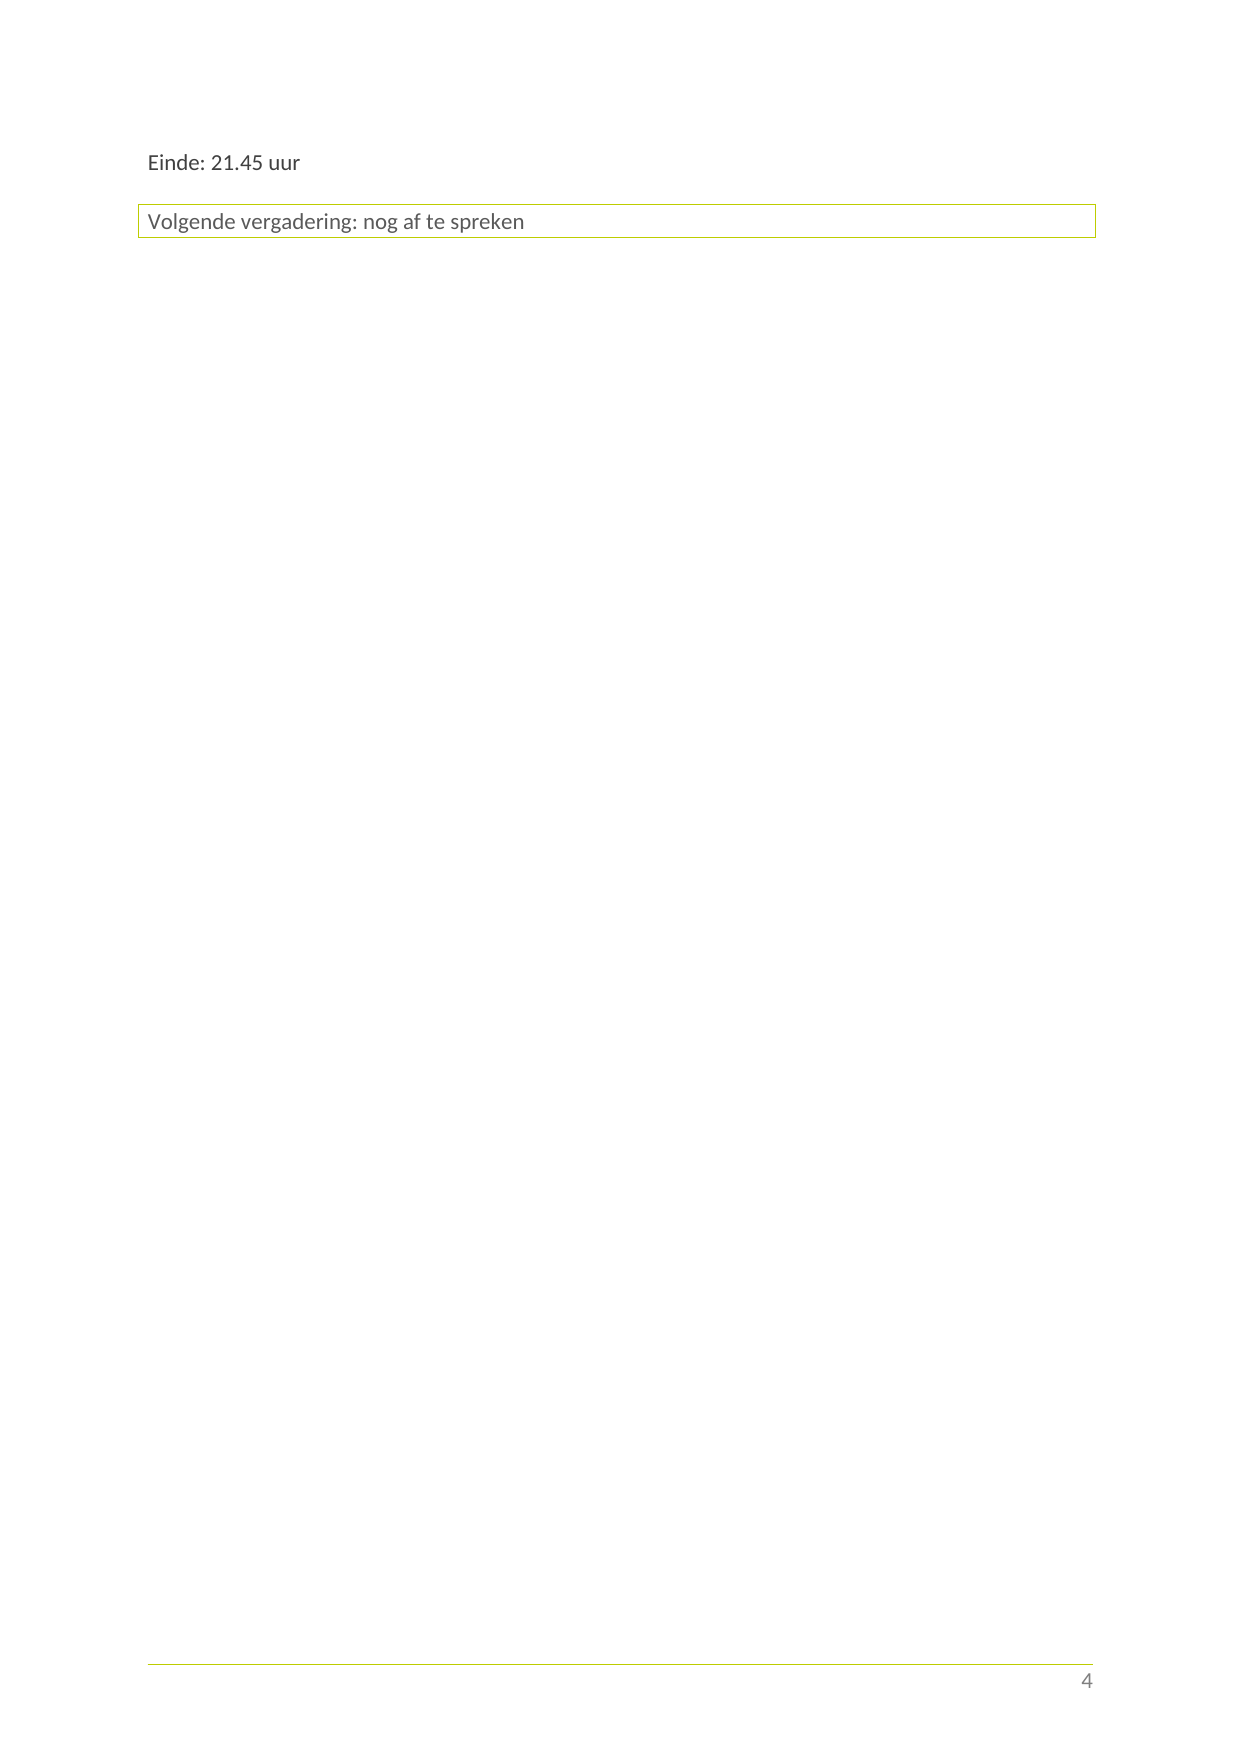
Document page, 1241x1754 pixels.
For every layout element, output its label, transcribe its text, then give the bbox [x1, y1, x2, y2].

text Volgende vergadering: nog af te spreken [139, 205, 1095, 237]
text Einde: 21.45 uur [148, 148, 1093, 176]
